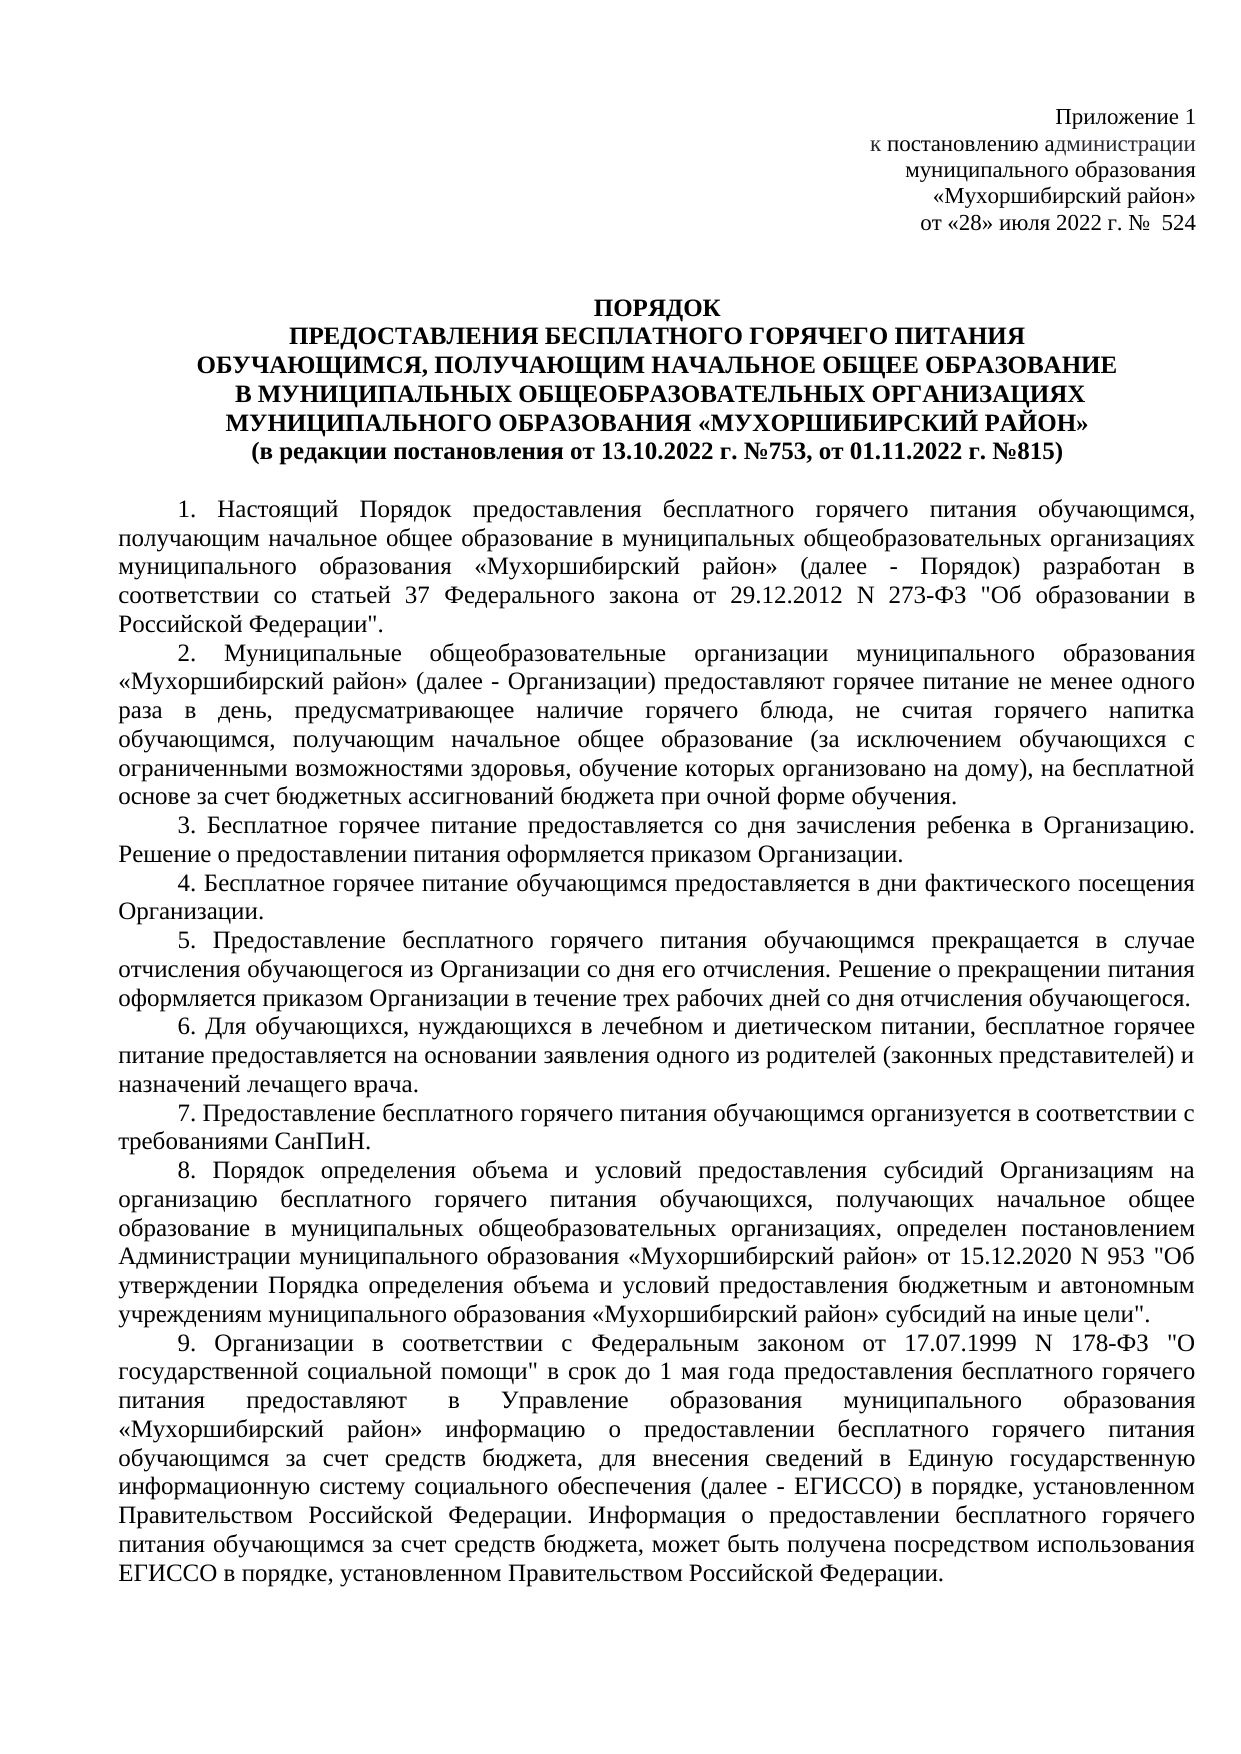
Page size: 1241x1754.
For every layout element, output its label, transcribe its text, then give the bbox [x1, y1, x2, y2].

text (в редакции постановления от 13.10.2022 г. №753, от 01.11.2022 г. №815) [118, 436, 1196, 465]
text ПРЕДОСТАВЛЕНИЯ БЕСПЛАТНОГО ГОРЯЧЕГО ПИТАНИЯ [118, 321, 1196, 350]
text 2. Муниципальные общеобразовательные организации муниципального образования «Мухоршибирский район» (далее - Организации) предоставляют горячее питание не менее одного раза в день, предусматривающее наличие горячего блюда, не считая горячего напитка обучающимся, получающим начальное общее образование (за исключением обучающихся с ограниченными возможностями здоровья, обучение которых организовано на дому), на бесплатной основе за счет бюджетных ассигнований бюджета при очной форме обучения. [118, 638, 1196, 810]
text В МУНИЦИПАЛЬНЫХ ОБЩЕОБРАЗОВАТЕЛЬНЫХ ОРГАНИЗАЦИЯХ [118, 379, 1196, 408]
text 6. Для обучающихся, нуждающихся в лечебном и диетическом питании, бесплатное горячее питание предоставляется на основании заявления одного из родителей (законных представителей) и назначений лечащего врача. [118, 1011, 1196, 1098]
text 1. Настоящий Порядок предоставления бесплатного горячего питания обучающимся, получающим начальное общее образование в муниципальных общеобразовательных организациях муниципального образования «Мухоршибирский район» (далее - Порядок) разработан в соответствии со статьей 37 Федерального закона от 29.12.2012 N 273-ФЗ "Об образовании в Российской Федерации". [118, 494, 1196, 638]
text ОБУЧАЮЩИМСЯ, ПОЛУЧАЮЩИМ НАЧАЛЬНОЕ ОБЩЕЕ ОБРАЗОВАНИЕ [118, 350, 1196, 379]
text 5. Предоставление бесплатного горячего питания обучающимся прекращается в случае отчисления обучающегося из Организации со дня его отчисления. Решение о прекращении питания оформляется приказом Организации в течение трех рабочих дней со дня отчисления обучающегося. [118, 925, 1196, 1011]
text 3. Бесплатное горячее питание предоставляется со дня зачисления ребенка в Организацию. Решение о предоставлении питания оформляется приказом Организации. [118, 810, 1196, 868]
text к постановлению администрации [118, 130, 1196, 156]
text 4. Бесплатное горячее питание обучающимся предоставляется в дни фактического посещения Организации. [118, 868, 1196, 925]
text «Мухоршибирский район» [118, 182, 1196, 209]
text МУНИЦИПАЛЬНОГО ОБРАЗОВАНИЯ «МУХОРШИБИРСКИЙ РАЙОН» [118, 408, 1196, 436]
text от «28» июля 2022 г. № 524 [118, 209, 1196, 235]
text ПОРЯДОК [118, 293, 1196, 321]
text 9. Организации в соответствии с Федеральным законом от 17.07.1999 N 178-ФЗ "О государственной социальной помощи" в срок до 1 мая года предоставления бесплатного горячего питания предоставляют в Управление образования муниципального образования «Мухоршибирский район» информацию о предоставлении бесплатного горячего питания обучающимся за счет средств бюджета, для внесения сведений в Единую государственную информационную систему социального обеспечения (далее - ЕГИССО) в порядке, установленном Правительством Российской Федерации. Информация о предоставлении бесплатного горячего питания обучающимся за счет средств бюджета, может быть получена посредством использования ЕГИССО в порядке, установленном Правительством Российской Федерации. [118, 1328, 1196, 1586]
text 8. Порядок определения объема и условий предоставления субсидий Организациям на организацию бесплатного горячего питания обучающихся, получающих начальное общее образование в муниципальных общеобразовательных организациях, определен постановлением Администрации муниципального образования «Мухоршибирский район» от 15.12.2020 N 953 "Об утверждении Порядка определения объема и условий предоставления бюджетным и автономным учреждениям муниципального образования «Мухоршибирский район» субсидий на иные цели". [118, 1155, 1196, 1328]
text Приложение 1 [118, 103, 1196, 130]
text муниципального образования [118, 156, 1196, 182]
text 7. Предоставление бесплатного горячего питания обучающимся организуется в соответствии с требованиями СанПиН. [118, 1098, 1196, 1155]
